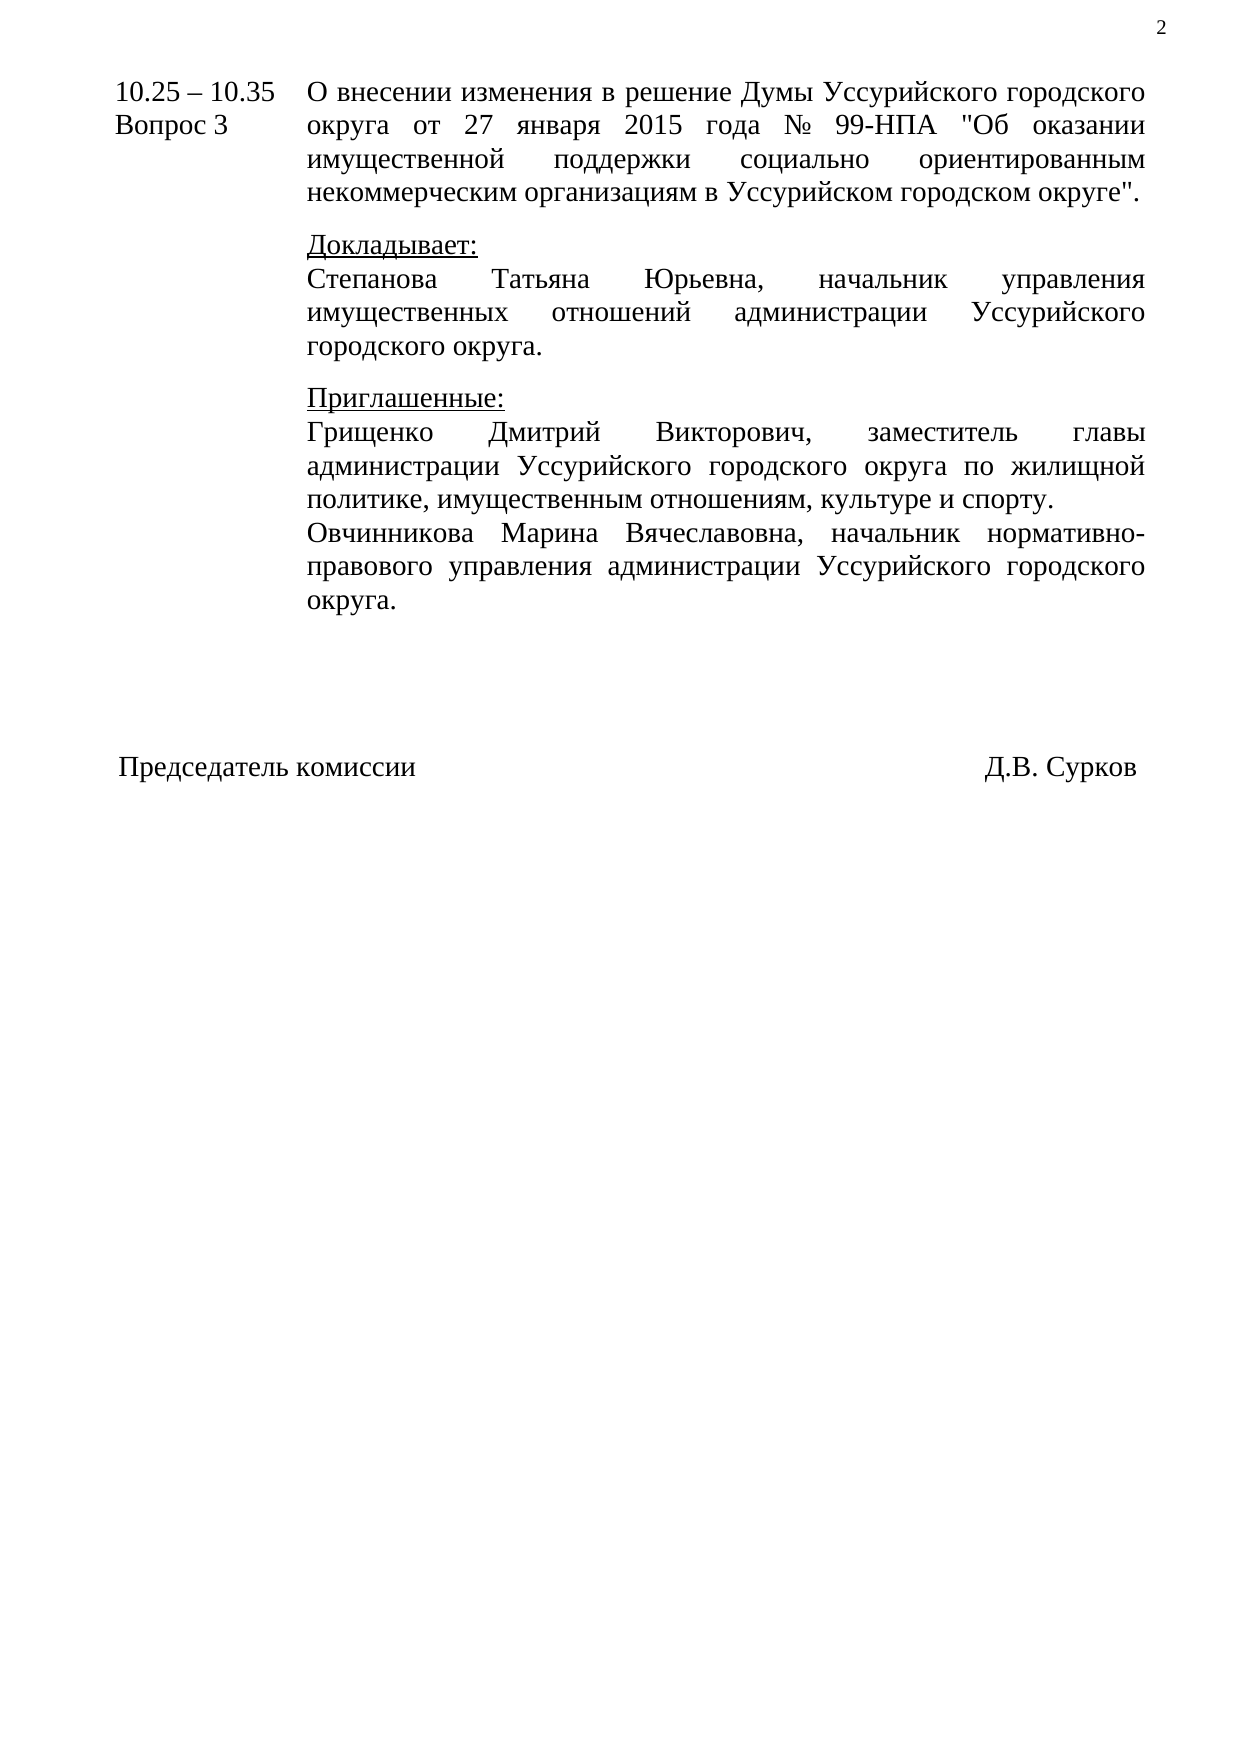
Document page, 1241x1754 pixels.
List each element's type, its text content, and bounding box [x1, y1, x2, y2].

table_cell О внесении изменения в решение Думы Уссурийского городского округа от 27 января 2015 года № 99-НПА "Об оказании имущественной поддержки социально ориентированным некоммерческим организациям в Уссурийском городском округе". Докладывает: Степанова Татьяна Юрьевна, начальник управления имущественных отношений администрации Уссурийского городского округа. Приглашенные: Грищенко Дмитрий Викторович, заместитель главы администрации Уссурийского городского округа по жилищной политике, имущественным отношениям, культуре и спорту. Овчинникова Марина Вячеславовна, начальник нормативно-правового управления администрации Уссурийского городского округа. [295, 74, 1157, 649]
table_cell 10.25 – 10.35 Вопрос 3 [103, 74, 295, 649]
text Председатель комиссии Д.В. Сурков [118, 749, 1167, 783]
